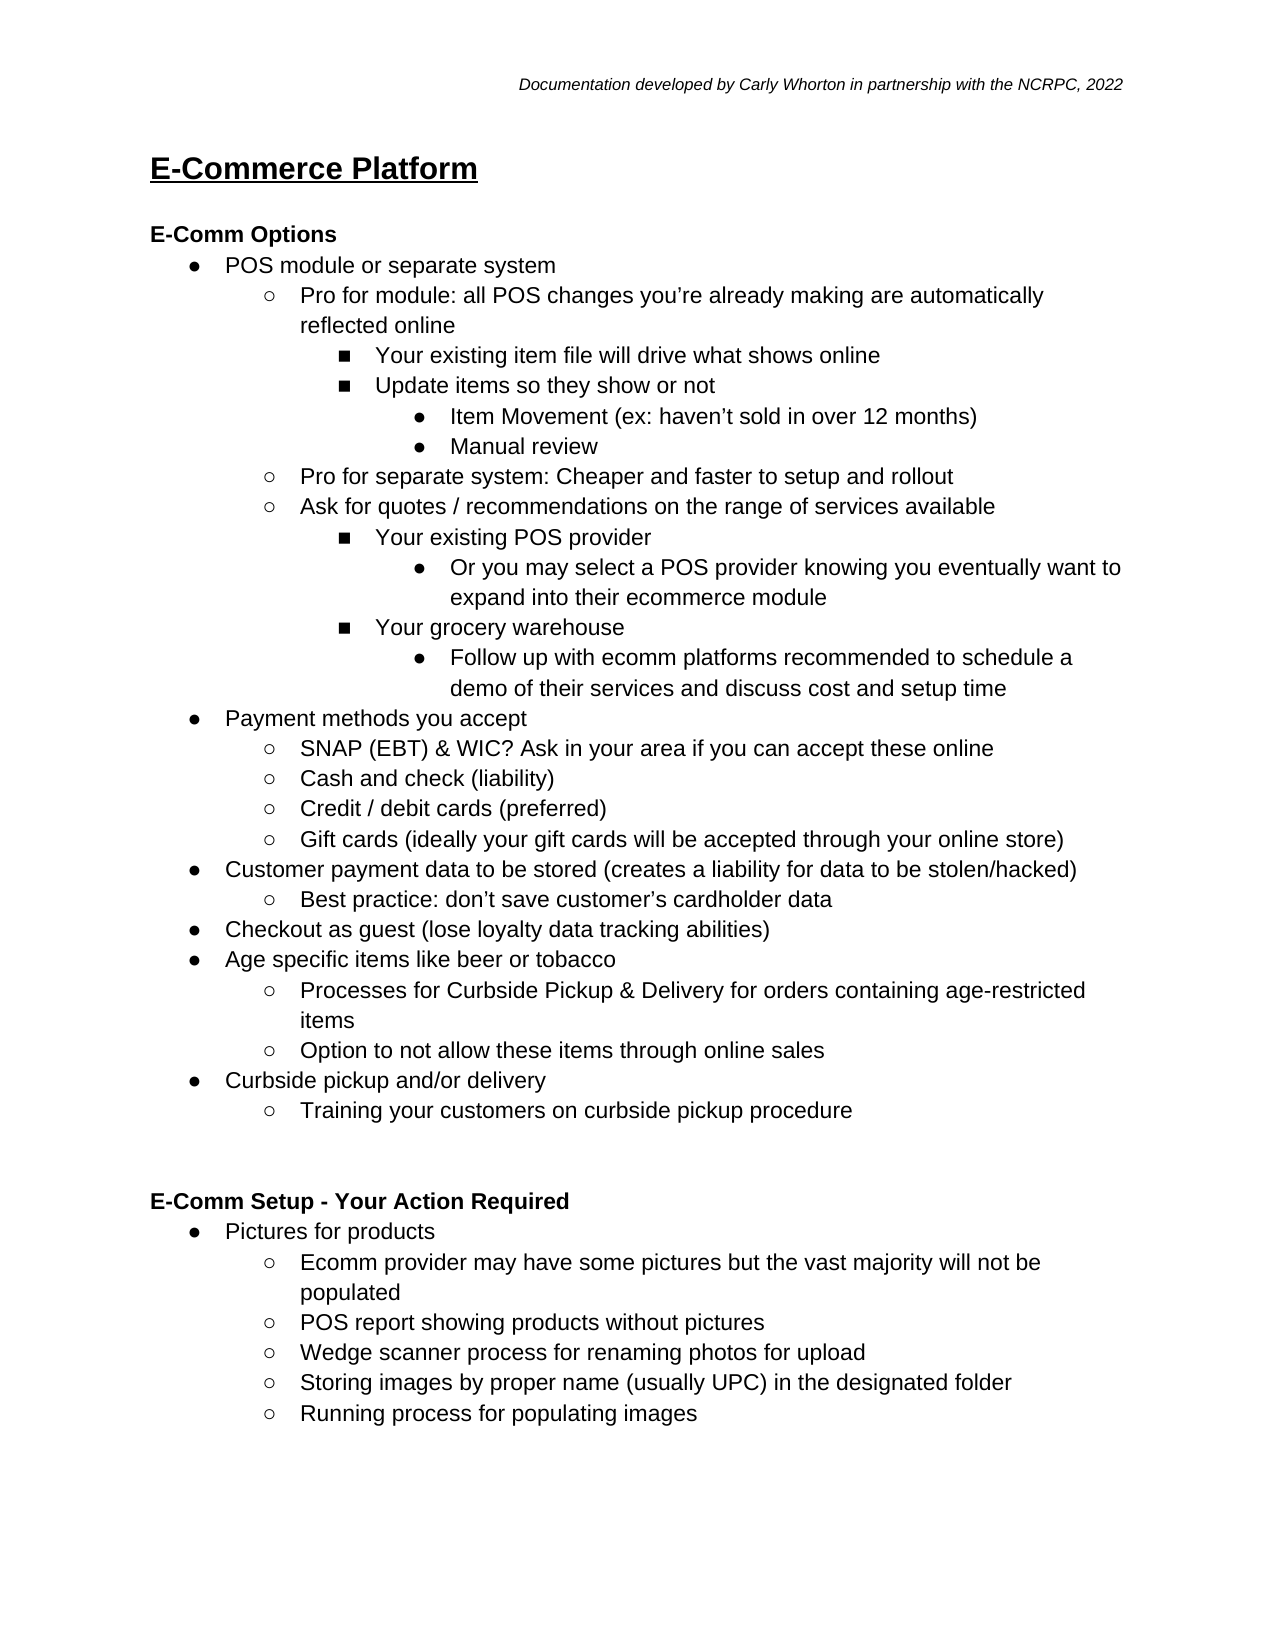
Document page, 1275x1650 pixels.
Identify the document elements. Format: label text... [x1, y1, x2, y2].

list Running process for populating images [262, 1399, 1125, 1426]
text E-Comm Setup - Your Action Required [150, 1188, 1125, 1214]
list Ecomm provider may have some pictures but the vast majority will not be populated [262, 1248, 1125, 1305]
list Curbside pickup and/or delivery [187, 1067, 1125, 1094]
list Age specific items like beer or tobacco [187, 946, 1125, 973]
list Your grocery warehouse [337, 614, 1125, 641]
list Cash and check (liability) [262, 765, 1125, 792]
list Payment methods you accept [187, 705, 1125, 731]
list Item Movement (ex: haven’t sold in over 12 months) [412, 403, 1125, 429]
list Option to not allow these items through online sales [262, 1037, 1125, 1063]
list Your existing POS provider [337, 523, 1125, 550]
list Training your customers on curbside pickup procedure [262, 1097, 1125, 1124]
list Processes for Curbside Pickup & Delivery for orders containing age-restricted items [262, 977, 1125, 1033]
list Gift cards (ideally your gift cards will be accepted through your online store) [262, 826, 1125, 852]
list SNAP (EBT) & WIC? Ask in your area if you can accept these online [262, 735, 1125, 761]
list Pictures for products [187, 1218, 1125, 1245]
list Pro for separate system: Cheaper and faster to setup and rollout [262, 463, 1125, 489]
list Best practice: don’t save customer’s cardholder data [262, 886, 1125, 912]
list Ask for quotes / recommendations on the range of services available [262, 493, 1125, 520]
list Manual review [412, 433, 1125, 459]
list Wedge scanner process for renaming photos for upload [262, 1339, 1125, 1366]
list Pro for module: all POS changes you’re already making are automatically reflected online [262, 282, 1125, 338]
list Checkout as guest (lose loyalty data tracking abilities) [187, 916, 1125, 943]
list Follow up with ecomm platforms recommended to schedule a demo of their services and discuss cost and setup time [412, 644, 1125, 701]
list Or you may select a POS provider knowing you eventually want to expand into their ecommerce module [412, 554, 1125, 610]
list POS module or separate system [187, 252, 1125, 278]
text E-Comm Options [150, 221, 1125, 248]
list Update items so they show or not [337, 372, 1125, 399]
list Credit / debit cards (preferred) [262, 795, 1125, 822]
list Customer payment data to be stored (creates a liability for data to be stolen/hacked) [187, 856, 1125, 882]
list POS report showing products without pictures [262, 1309, 1125, 1335]
list Your existing item file will drive what shows online [337, 342, 1125, 369]
text E-Commerce Platform [150, 150, 1125, 186]
list Storing images by proper name (usually UPC) in the designated folder [262, 1369, 1125, 1396]
